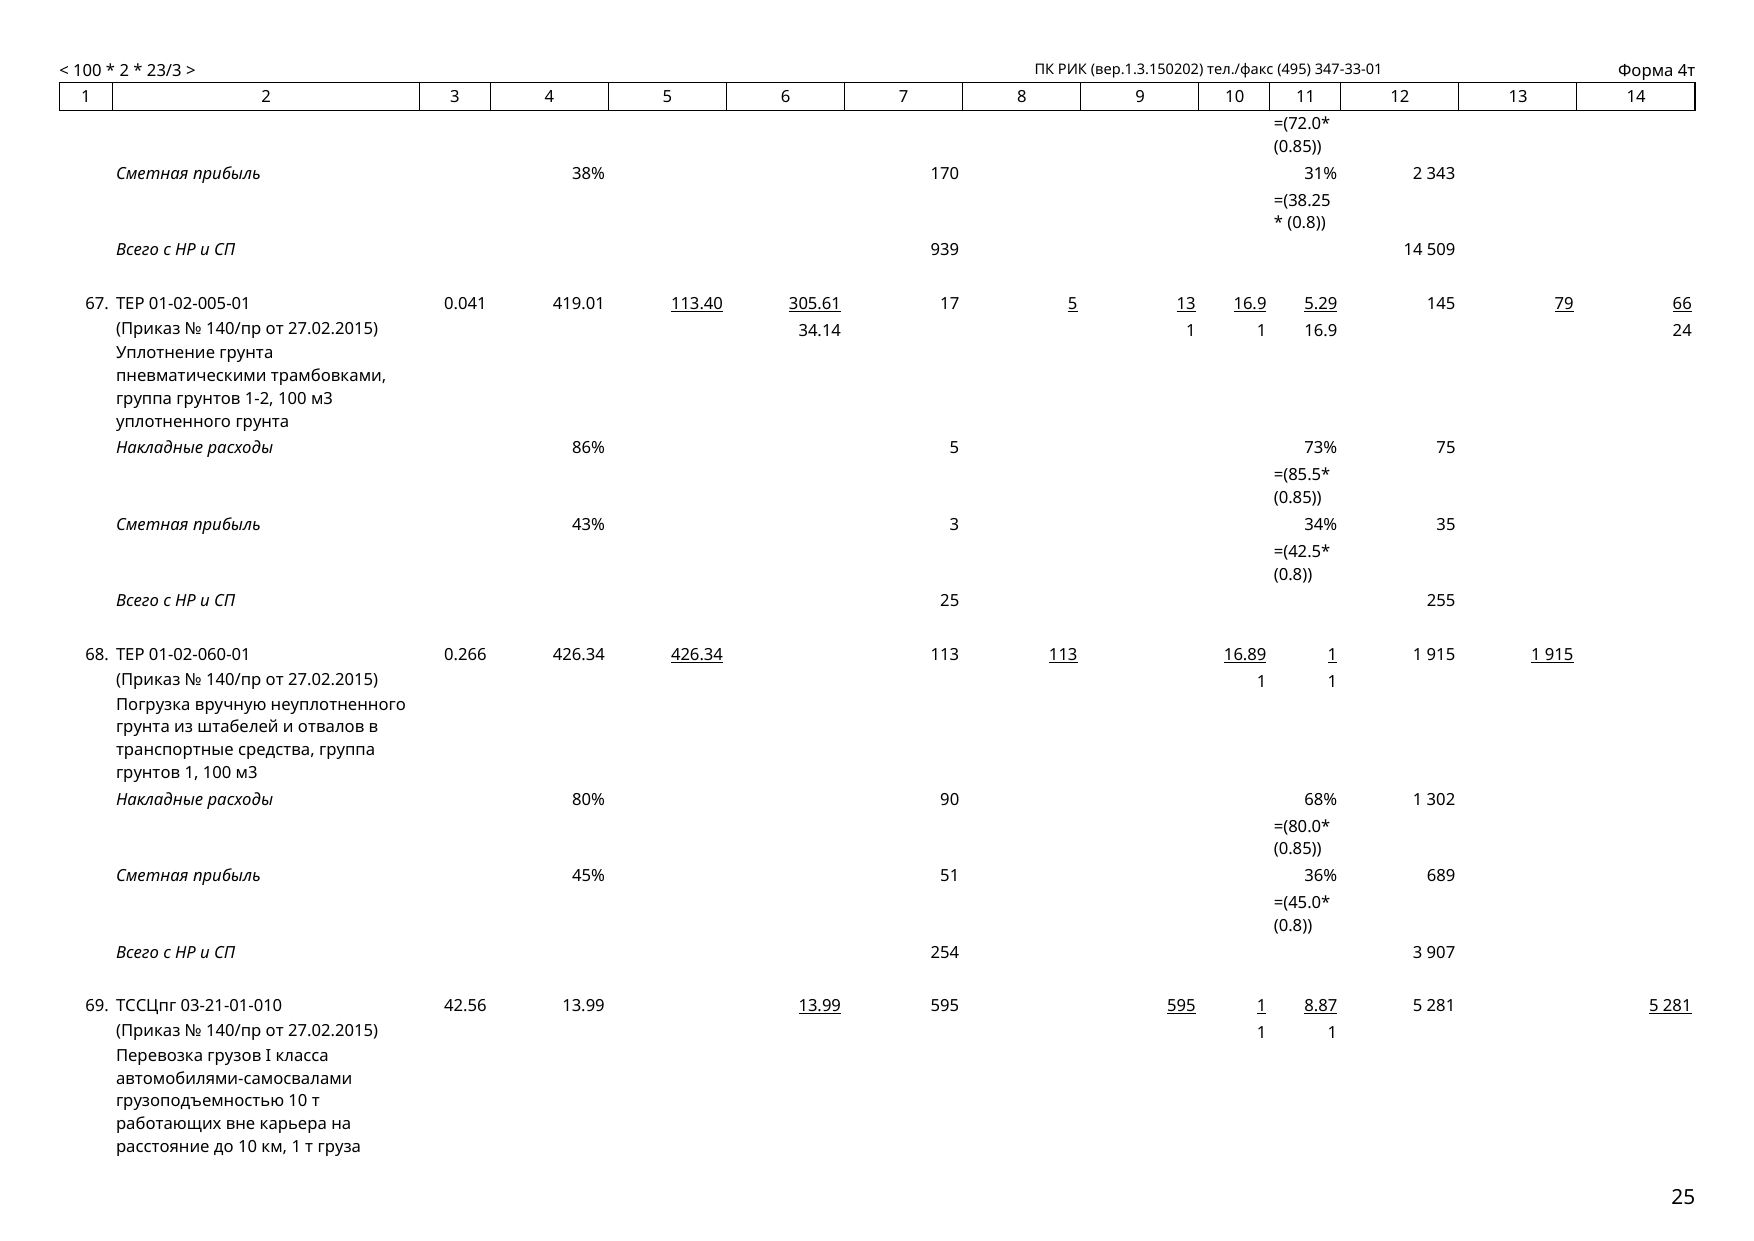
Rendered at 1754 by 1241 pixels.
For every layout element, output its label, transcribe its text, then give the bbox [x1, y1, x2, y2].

table_header 3 [420, 83, 490, 110]
table_header 14 [1577, 83, 1694, 110]
table_header 4 [491, 83, 608, 110]
table_header 1 [60, 83, 112, 110]
table_header 2 [113, 83, 419, 110]
table_header 13 [1459, 83, 1576, 110]
table_header 6 [727, 83, 844, 110]
table_header 8 [963, 83, 1080, 110]
table_header 12 [1341, 83, 1458, 110]
table_header 11 [1270, 83, 1340, 110]
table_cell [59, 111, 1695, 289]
table_header 10 [1199, 83, 1269, 110]
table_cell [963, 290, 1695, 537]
table_header 7 [845, 83, 962, 110]
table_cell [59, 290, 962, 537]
table_header 9 [1081, 83, 1198, 110]
table_header 5 [609, 83, 726, 110]
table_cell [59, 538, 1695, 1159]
